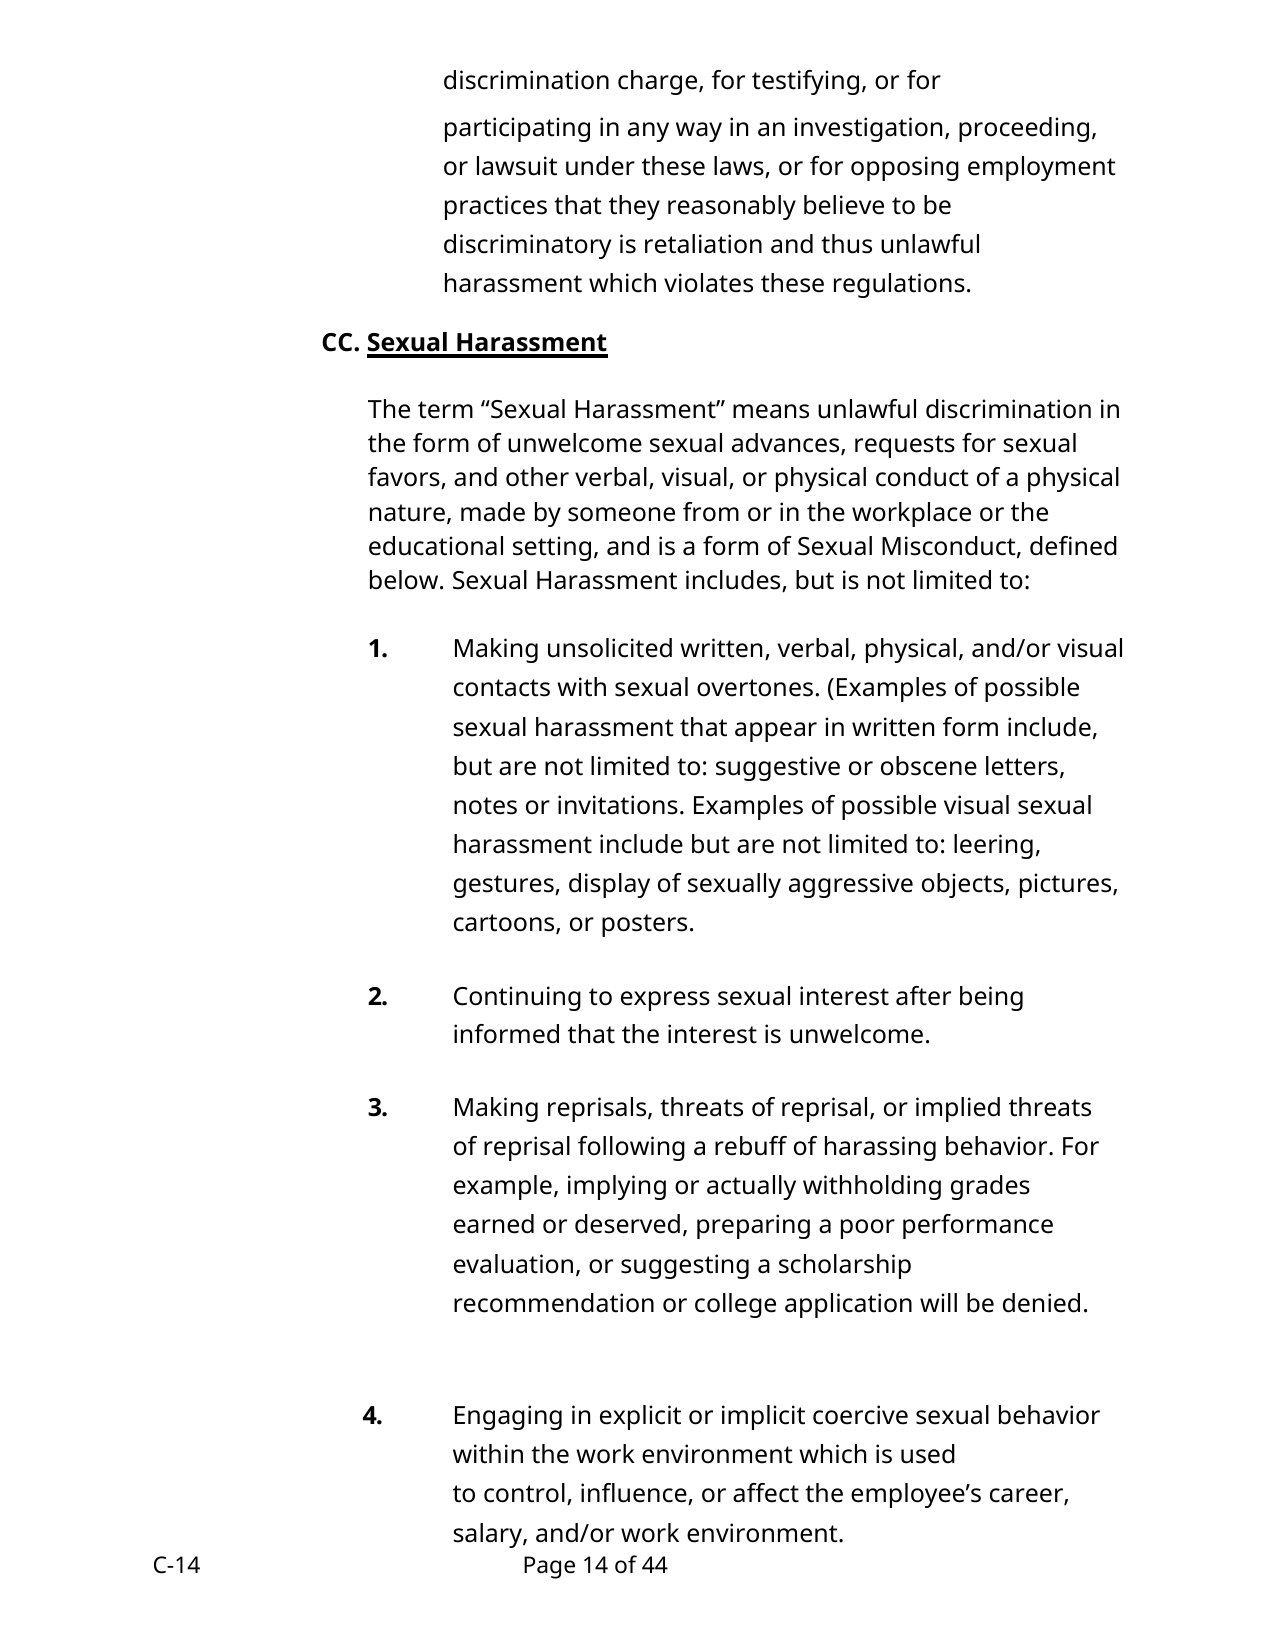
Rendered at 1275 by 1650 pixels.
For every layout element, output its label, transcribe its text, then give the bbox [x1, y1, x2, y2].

text The term “Sexual Harassment” means unlawful discrimination in the form of unwelcome sexual advances, requests for sexual favors, and other verbal, visual, or physical conduct of a physical nature, made by someone from or in the workplace or the educational setting, and is a form of Sexual Misconduct, defined below. Sexual Harassment includes, but is not limited to: [368, 392, 1128, 596]
list Continuing to express sexual interest after being informed that the interest is unwelcome. [368, 978, 1067, 1051]
text participating in any way in an investigation, proceeding, or lawsuit under these laws, or for opposing employment practices that they reasonably believe to be discriminatory is retaliation and thus unlawful harassment which violates these regulations. [443, 109, 1127, 300]
list Engaging in explicit or implicit coercive sexual behavior within the work environment which is used [362, 1398, 1123, 1471]
list Making unsolicited written, verbal, physical, and/or visual contacts with sexual overtones. (Examples of possible sexual harassment that appear in written form include, but are not limited to: suggestive or obscene letters, notes or invitations. Examples of possible visual sexual harassment include but are not limited to: leering, gestures, display of sexually aggressive objects, pictures, cartoons, or posters. [368, 631, 1127, 939]
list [377, 62, 1088, 97]
list to control, influence, or affect the employee’s career, salary, and/or work environment. [452, 1476, 1123, 1549]
text CC. Sexual Harassment [321, 325, 1154, 359]
list Making reprisals, threats of reprisal, or implied threats of reprisal following a rebuff of harassing behavior. For example, implying or actually withholding grades earned or deserved, preparing a poor performance evaluation, or suggesting a scholarship recommendation or college application will be denied. [368, 1089, 1106, 1319]
